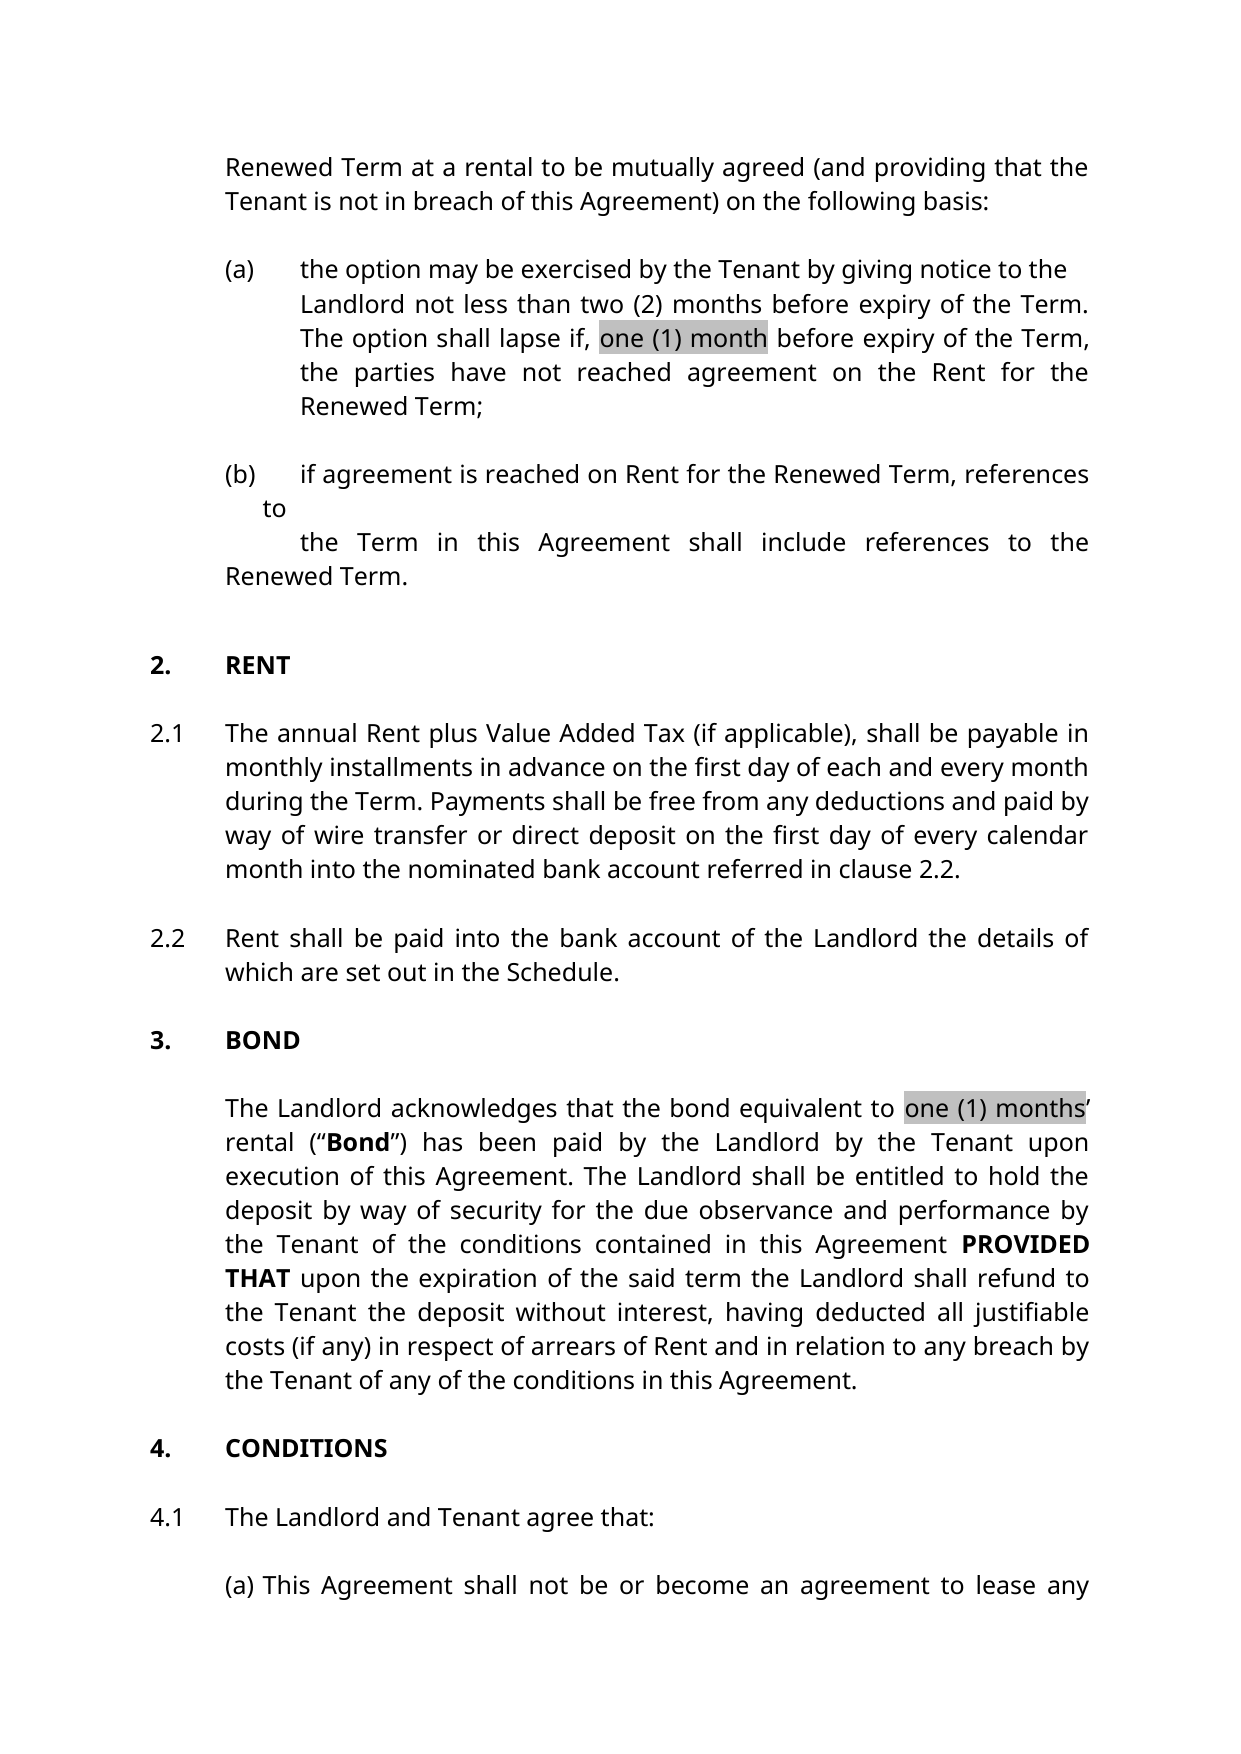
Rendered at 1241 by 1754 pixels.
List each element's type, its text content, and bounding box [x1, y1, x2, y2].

list if agreement is reached on Rent for the Renewed Term, references to [225, 457, 1090, 525]
text The Landlord acknowledges that the bond equivalent to one (1) months’ rental (“Bond”) has been paid by the Landlord by the Tenant upon execution of this Agreement. The Landlord shall be entitled to hold the deposit by way of security for the due observance and performance by the Tenant of the conditions contained in this Agreement PROVIDED THAT upon the expiration of the said term the Landlord shall refund to the Tenant the deposit without interest, having deducted all justifiable costs (if any) in respect of arrears of Rent and in relation to any breach by the Tenant of any of the conditions in this Agreement. [225, 1091, 1090, 1397]
subtitle 2. RENT [150, 648, 1090, 682]
text the Term in this Agreement shall include references to the Renewed Term. [225, 525, 1090, 593]
text Landlord not less than two (2) months before expiry of the Term. The option shall lapse if, one (1) month before expiry of the Term, the parties have not reached agreement on the Rent for the Renewed Term; [300, 286, 1090, 422]
text (a) the option may be exercised by the Tenant by giving notice to the [150, 252, 1090, 286]
subtitle 3. BOND [150, 1022, 1090, 1056]
text 2.2 Rent shall be paid into the bank account of the Landlord the details of which are set out in the Schedule. [150, 920, 1090, 988]
text 2.1 The annual Rent plus Value Added Tax (if applicable), shall be payable in monthly installments in advance on the first day of each and every month during the Term. Payments shall be free from any deductions and paid by way of wire transfer or direct deposit on the first day of every calendar month into the nominated bank account referred in clause 2.2. [150, 716, 1090, 886]
subtitle 4. CONDITIONS [150, 1431, 1090, 1465]
text Renewed Term at a rental to be mutually agreed (and providing that the Tenant is not in breach of this Agreement) on the following basis: [225, 150, 1090, 218]
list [225, 1567, 1090, 1601]
list The Landlord and Tenant agree that: [150, 1499, 1090, 1533]
